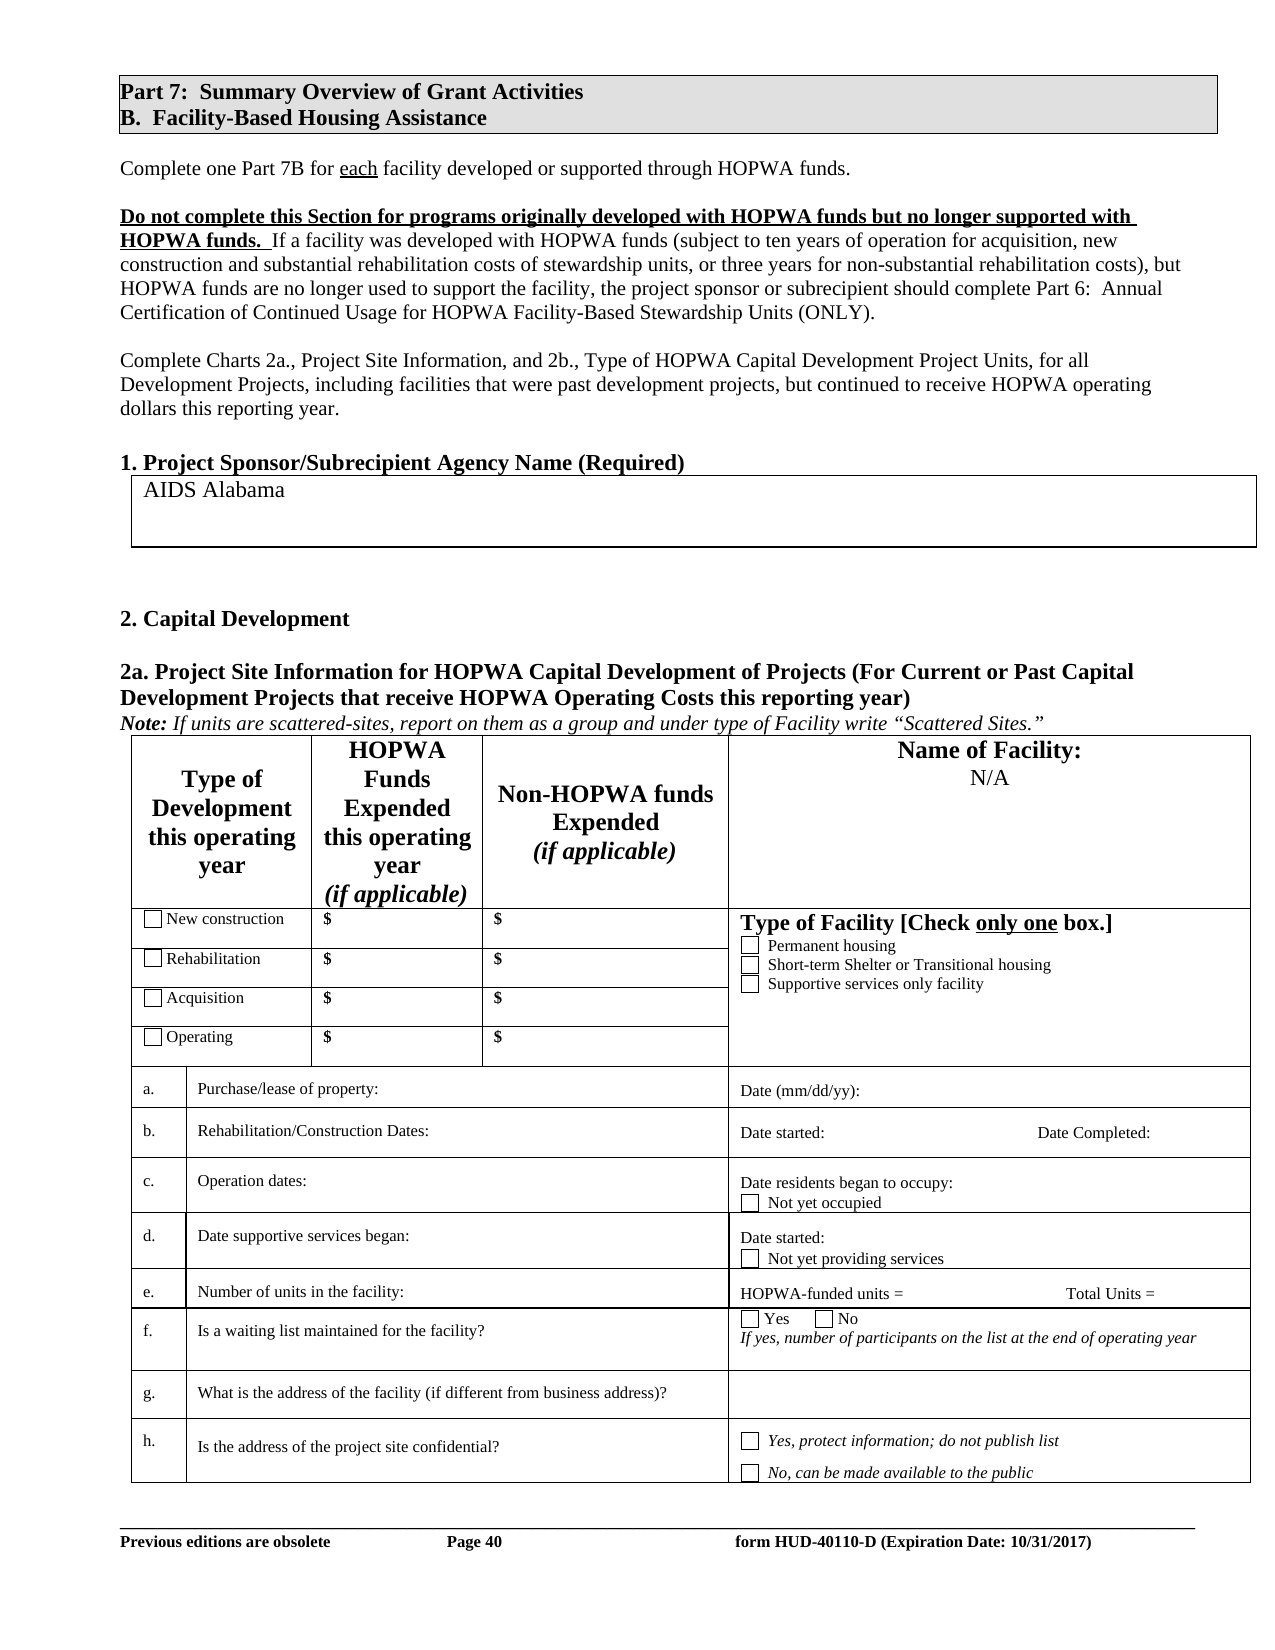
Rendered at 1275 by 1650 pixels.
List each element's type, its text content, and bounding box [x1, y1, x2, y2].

table_cell Rehabilitation/Construction Dates: [187, 1108, 728, 1157]
table_cell f. [132, 1309, 186, 1370]
table_cell Rehabilitation [132, 949, 311, 987]
table_cell Is a waiting list maintained for the facility? [187, 1309, 728, 1370]
text 1. Project Sponsor/Subrecipient Agency Name (Required) [120, 449, 1200, 475]
table_cell HOPWA-funded units = Total Units = [730, 1269, 1250, 1307]
table_cell Operation dates: [187, 1158, 728, 1212]
table_cell Is the address of the project site confidential? [187, 1419, 728, 1482]
table_cell $ [483, 909, 728, 947]
table_cell Yes No If yes, number of participants on the list at the end of operating year [729, 1309, 1250, 1370]
table_cell e. [132, 1269, 185, 1307]
text 2. Capital Development [120, 605, 1200, 631]
table_cell $ [312, 988, 482, 1026]
table_cell [729, 1371, 1250, 1417]
table_cell What is the address of the facility (if different from business address)? [187, 1371, 728, 1417]
table_cell Type of Facility [Check only one box.] Permanent housing Short-term Shelter or Transitional housing Supportive services only facility [729, 909, 1250, 1066]
table_cell a. [132, 1067, 186, 1107]
table_cell Purchase/lease of property: [187, 1067, 728, 1107]
table_cell Date started: Not yet providing services [730, 1213, 1250, 1268]
text Complete one Part 7B for each facility developed or supported through HOPWA funds. [120, 156, 1200, 179]
table_cell Acquisition [132, 988, 311, 1026]
table_cell $ [312, 1027, 482, 1066]
table_header AIDS Alabama [132, 476, 1256, 546]
table_cell $ [312, 949, 482, 987]
table_cell Yes, protect information; do not publish list No, can be made available to the public [729, 1419, 1250, 1482]
table_cell Date started: Date Completed: [729, 1108, 1250, 1157]
table_cell $ [483, 988, 728, 1026]
table_cell Date supportive services began: [187, 1213, 728, 1268]
text Part 7: Summary Overview of Grant Activities [120, 76, 1217, 101]
table_header Non-HOPWA funds Expended (if applicable) [483, 736, 728, 908]
text Do not complete this Section for programs originally developed with HOPWA funds but no longer supported with HOPWA funds. If a facility was developed with HOPWA funds (subject to ten years of operation for acquisition, new construction and substantial rehabilitation costs of stewardship units, or three years for non-substantial rehabilitation costs), but HOPWA funds are no longer used to support the facility, the project sponsor or subrecipient should complete Part 6: Annual Certification of Continued Usage for HOPWA Facility-Based Stewardship Units (ONLY). [120, 204, 1200, 324]
table_cell $ [483, 949, 728, 987]
table_header Type of Development this operating year [132, 736, 311, 908]
table_cell Date (mm/dd/yy): [729, 1067, 1250, 1107]
table_cell $ [312, 909, 482, 947]
text B. Facility-Based Housing Assistance [120, 101, 1217, 133]
table_cell g. [132, 1371, 186, 1417]
table_cell Date residents began to occupy: Not yet occupied [729, 1158, 1250, 1212]
table_cell New construction [132, 909, 311, 947]
table_cell h. [132, 1419, 186, 1482]
table_cell Operating [132, 1027, 311, 1066]
table_header HOPWA Funds Expended this operating year (if applicable) [312, 736, 482, 908]
table_cell Number of units in the facility: [187, 1269, 728, 1307]
table_cell c. [132, 1158, 186, 1212]
text 2a. Project Site Information for HOPWA Capital Development of Projects (For Current or Past Capital Development Projects that receive HOPWA Operating Costs this reporting year) [120, 658, 1200, 710]
text Complete Charts 2a., Project Site Information, and 2b., Type of HOPWA Capital Development Project Units, for all Development Projects, including facilities that were past development projects, but continued to receive HOPWA operating dollars this reporting year. [120, 348, 1200, 420]
table_cell $ [483, 1027, 728, 1066]
table_cell d. [132, 1213, 185, 1268]
text Note: If units are scattered-sites, report on them as a group and under type of Facility write “Scattered Sites.” [120, 710, 1200, 734]
table_header Name of Facility: N/A [729, 736, 1250, 908]
table_cell b. [132, 1108, 186, 1157]
